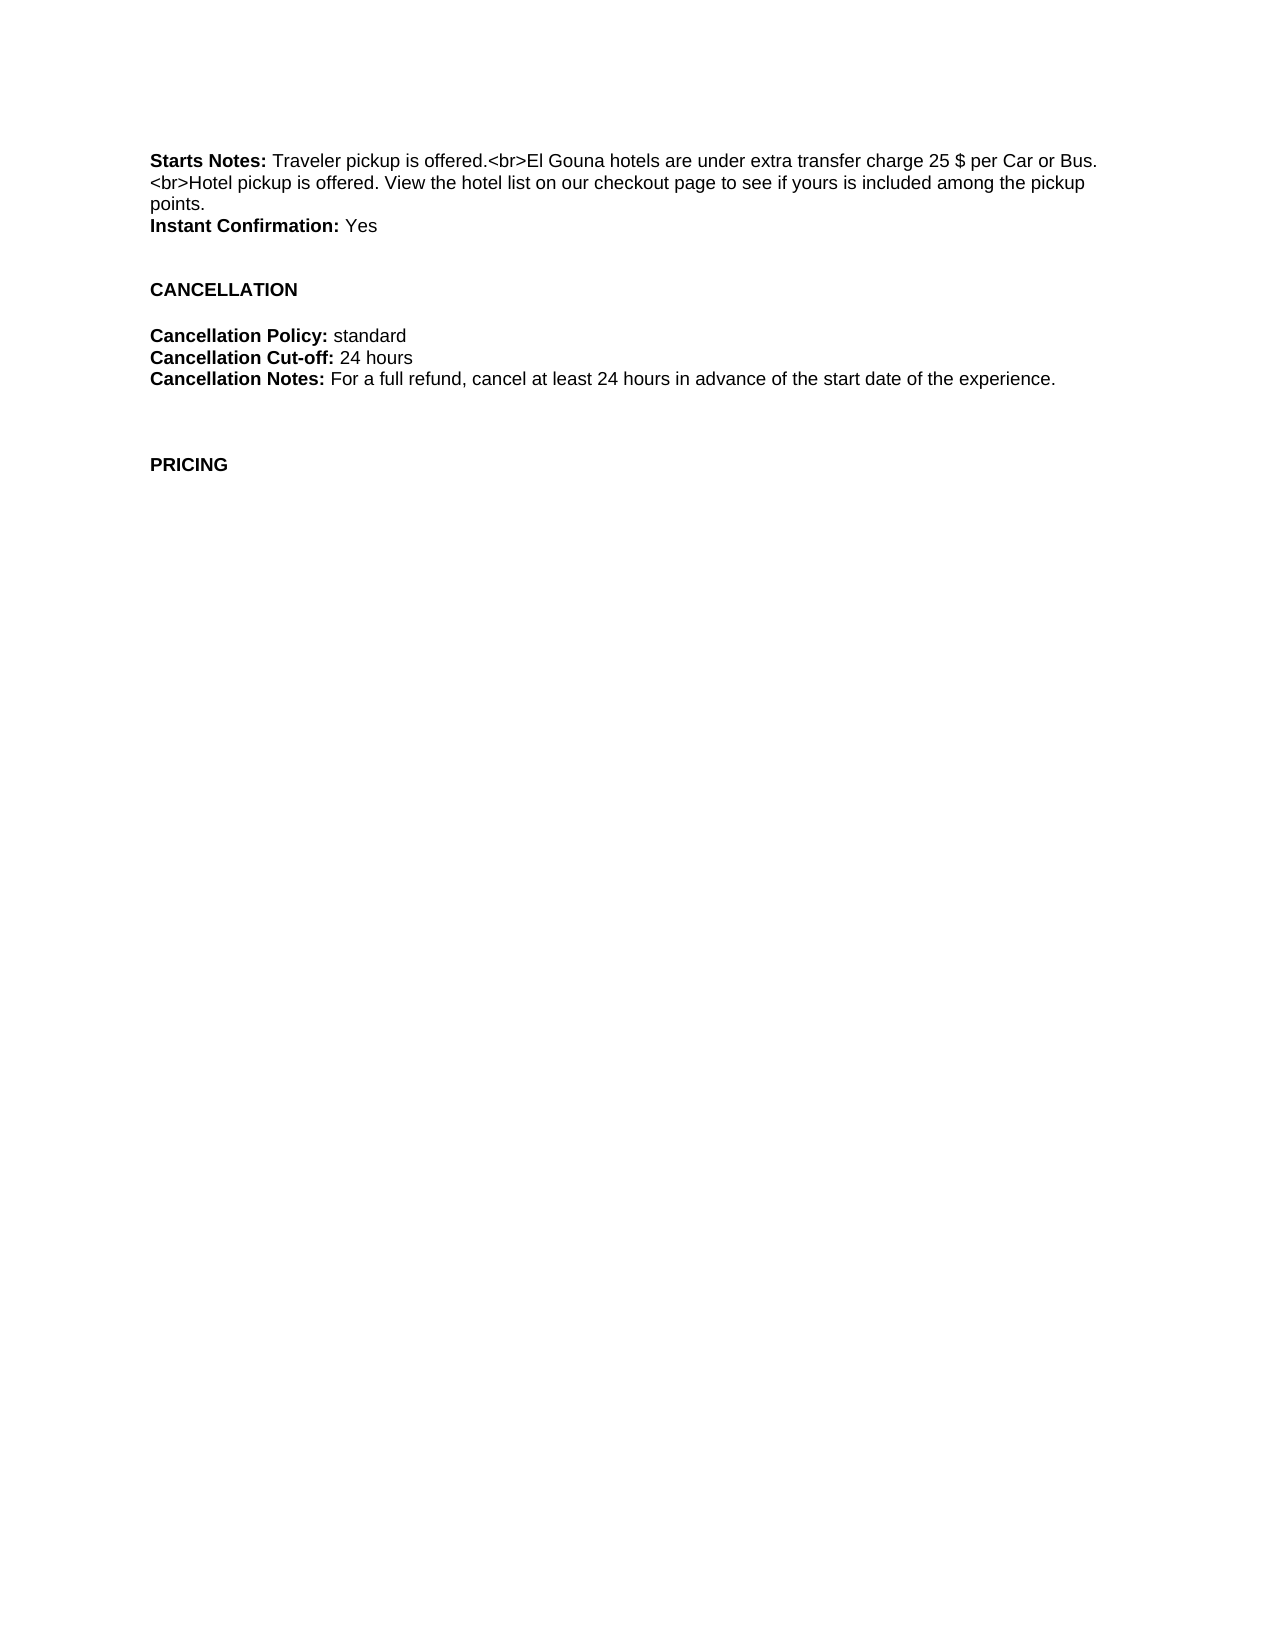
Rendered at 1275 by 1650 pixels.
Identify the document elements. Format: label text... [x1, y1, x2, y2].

text Cancellation Policy: standard [150, 325, 1125, 347]
text Cancellation Cut-off: 24 hours [150, 347, 1125, 368]
text Cancellation Notes: For a full refund, cancel at least 24 hours in advance of the start date of the experience. [150, 368, 1125, 390]
subtitle Pricing [150, 454, 1125, 475]
subtitle Cancellation [150, 279, 1125, 300]
text Starts Notes: Traveler pickup is offered.<br>El Gouna hotels are under extra transfer charge 25 $ per Car or Bus. <br>Hotel pickup is offered. View the hotel list on our checkout page to see if yours is included among the pickup points. [150, 150, 1125, 215]
text Instant Confirmation: Yes [150, 215, 1125, 236]
